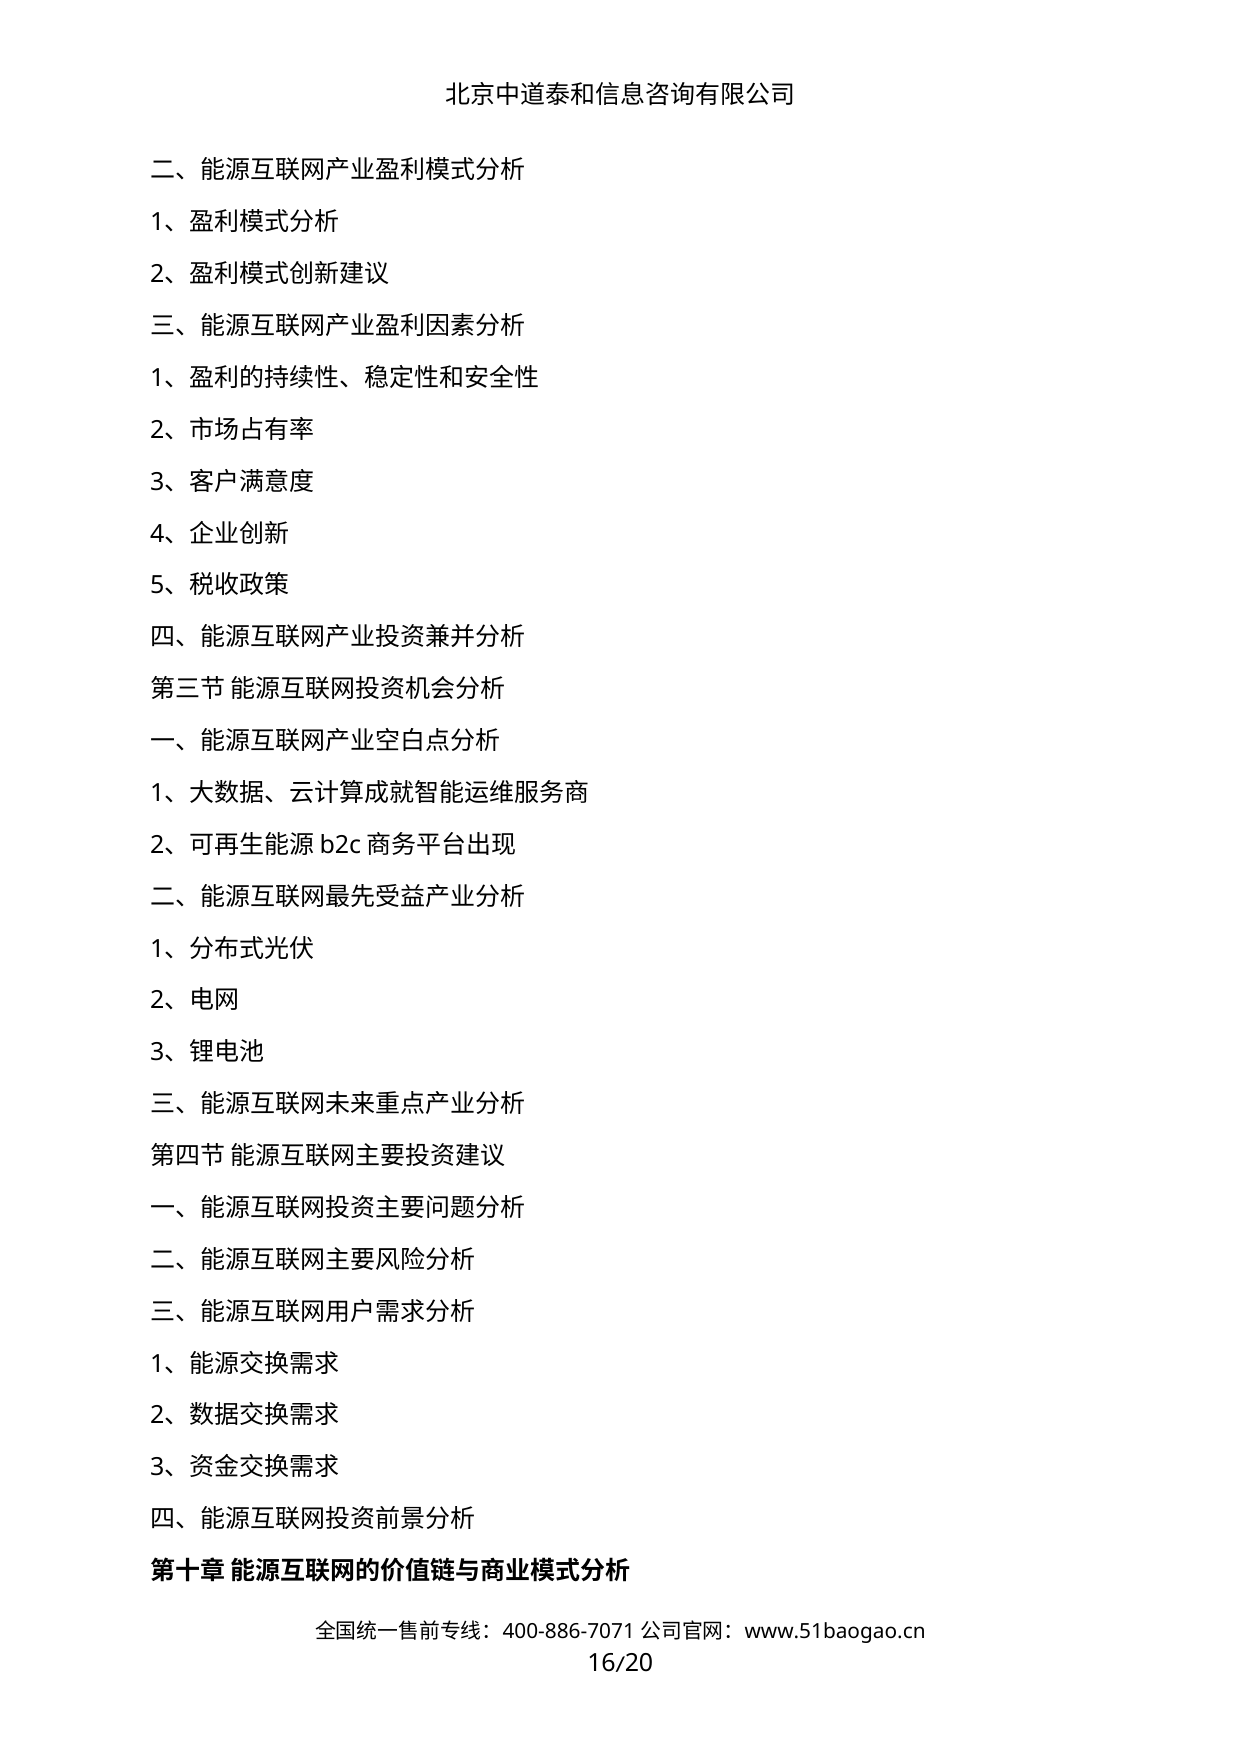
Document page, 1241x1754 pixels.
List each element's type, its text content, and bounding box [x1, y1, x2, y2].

text 2、电网 [150, 980, 1090, 1016]
text 3、资金交换需求 [150, 1447, 1090, 1483]
text 3、客户满意度 [150, 461, 1090, 497]
text 1、盈利的持续性、稳定性和安全性 [150, 357, 1090, 394]
text 三、能源互联网未来重点产业分析 [150, 1084, 1090, 1120]
text 三、能源互联网产业盈利因素分析 [150, 306, 1090, 342]
text 四、能源互联网投资前景分析 [150, 1499, 1090, 1535]
text 第三节 能源互联网投资机会分析 [150, 669, 1090, 705]
text 1、大数据、云计算成就智能运维服务商 [150, 772, 1090, 809]
text 四、能源互联网产业投资兼并分析 [150, 617, 1090, 653]
text 第四节 能源互联网主要投资建议 [150, 1136, 1090, 1172]
text 2、可再生能源b2c商务平台出现 [150, 824, 1090, 861]
text 1、能源交换需求 [150, 1343, 1090, 1379]
text 5、税收政策 [150, 565, 1090, 601]
text 2、市场占有率 [150, 409, 1090, 446]
text 二、能源互联网产业盈利模式分析 [150, 150, 1090, 186]
text 第十章 能源互联网的价值链与商业模式分析 [150, 1551, 1090, 1587]
text 2、盈利模式创新建议 [150, 254, 1090, 290]
text 三、能源互联网用户需求分析 [150, 1291, 1090, 1327]
text 2、数据交换需求 [150, 1395, 1090, 1431]
text 3、锂电池 [150, 1032, 1090, 1068]
text 一、能源互联网产业空白点分析 [150, 721, 1090, 757]
text 二、能源互联网最先受益产业分析 [150, 876, 1090, 912]
text 4、企业创新 [150, 513, 1090, 549]
text 二、能源互联网主要风险分析 [150, 1239, 1090, 1276]
text 一、能源互联网投资主要问题分析 [150, 1187, 1090, 1224]
text 1、分布式光伏 [150, 928, 1090, 964]
text 1、盈利模式分析 [150, 202, 1090, 238]
